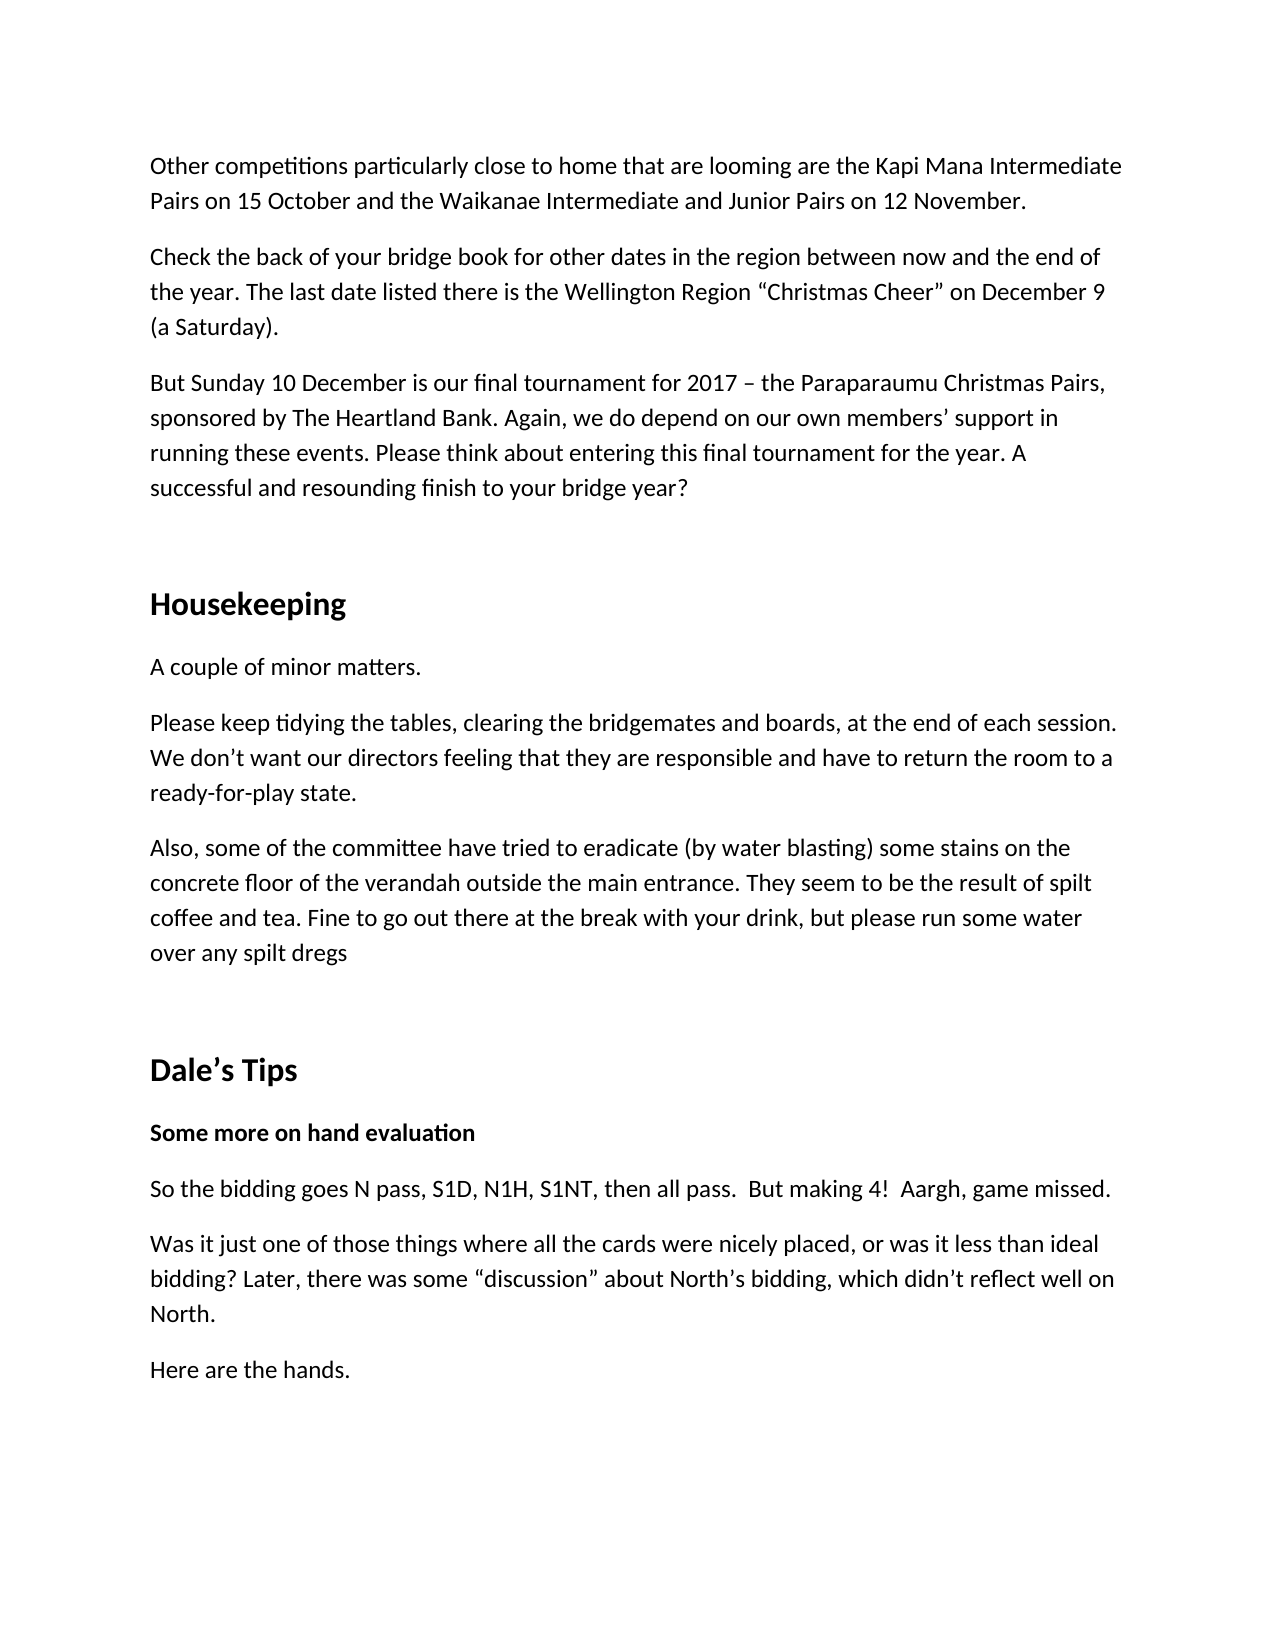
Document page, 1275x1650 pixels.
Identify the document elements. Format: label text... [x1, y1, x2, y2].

text Check the back of your bridge book for other dates in the region between now and the end of the year. The last date listed there is the Wellington Region “Christmas Cheer” on December 9 (a Saturday). [150, 241, 1125, 341]
text Dale’s Tips [150, 1049, 1125, 1090]
text Other competitions particularly close to home that are looming are the Kapi Mana Intermediate Pairs on 15 October and the Waikanae Intermediate and Junior Pairs on 12 November. [150, 150, 1125, 216]
text Housekeeping [150, 583, 1125, 624]
text Was it just one of those things where all the cards were nicely placed, or was it less than ideal bidding? Later, there was some “discussion” about North’s bidding, which didn’t reflect well on North. [150, 1228, 1125, 1329]
text So the bidding goes N pass, S1D, N1H, S1NT, then all pass. But making 4! Aargh, game missed. [150, 1173, 1125, 1203]
text Here are the hands. [150, 1354, 1125, 1385]
text A couple of minor matters. [150, 651, 1125, 681]
text Please keep tidying the tables, clearing the bridgemates and boards, at the end of each session. We don’t want our directors feeling that they are responsible and have to return the room to a ready-for-play state. [150, 707, 1125, 807]
text Some more on hand evaluation [150, 1117, 1125, 1147]
text But Sunday 10 December is our final tournament for 2017 – the Paraparaumu Christmas Pairs, sponsored by The Heartland Bank. Again, we do depend on our own members’ support in running these events. Please think about entering this final tournament for the year. A successful and resounding finish to your bridge year? [150, 367, 1125, 502]
text Also, some of the committee have tried to eradicate (by water blasting) some stains on the concrete floor of the verandah outside the main entrance. They seem to be the result of spilt coffee and tea. Fine to go out there at the break with your drink, but please run some water over any spilt dregs [150, 833, 1125, 968]
